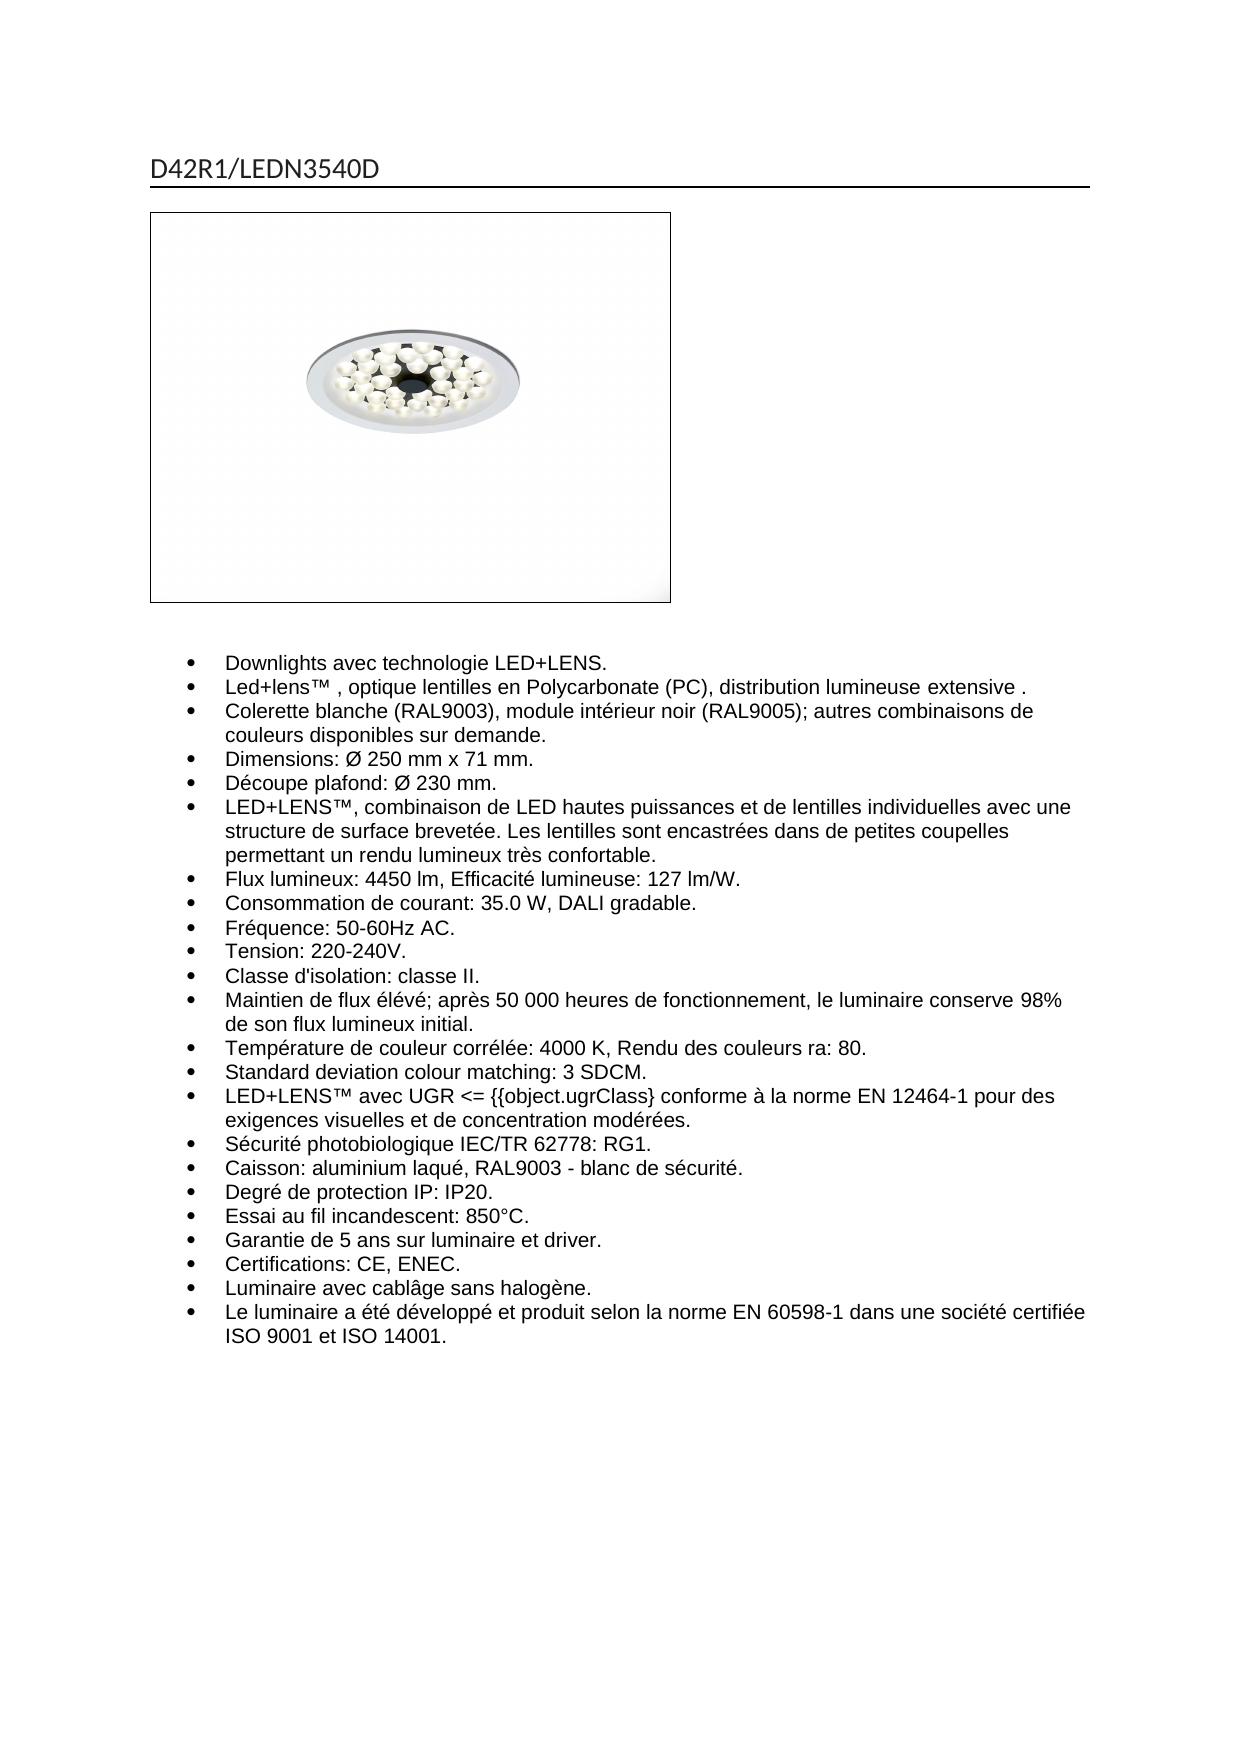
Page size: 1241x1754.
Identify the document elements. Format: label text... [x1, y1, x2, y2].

list Garantie de 5 ans sur luminaire et driver. [187, 1228, 1090, 1252]
list Sécurité photobiologique IEC/TR 62778: RG1. [187, 1132, 1090, 1156]
list LED+LENS™, combinaison de LED hautes puissances et de lentilles individuelles avec une structure de surface brevetée. Les lentilles sont encastrées dans de petites coupelles permettant un rendu lumineux très confortable. [187, 795, 1090, 867]
list Découpe plafond: Ø 230 mm. [187, 771, 1090, 795]
list Led+lens™ , optique lentilles en Polycarbonate (PC), distribution lumineuse extensive . [187, 675, 1090, 699]
list Classe d'isolation: classe II. [187, 963, 1090, 987]
list Fréquence: 50-60Hz AC. [187, 915, 1090, 939]
list Température de couleur corrélée: 4000 K, Rendu des couleurs ra: 80. [187, 1036, 1090, 1059]
list Colerette blanche (RAL9003), module intérieur noir (RAL9005); autres combinaisons de couleurs disponibles sur demande. [187, 699, 1090, 747]
list Tension: 220-240V. [187, 939, 1090, 963]
list Maintien de flux élévé; après 50 000 heures de fonctionnement, le luminaire conserve 98% de son flux lumineux initial. [187, 987, 1090, 1036]
list Le luminaire a été développé et produit selon la norme EN 60598-1 dans une société certifiée ISO 9001 et ISO 14001. [187, 1300, 1090, 1348]
list Flux lumineux: 4450 lm, Efficacité lumineuse: 127 lm/W. [187, 867, 1090, 891]
picture [151, 213, 670, 602]
list Caisson: aluminium laqué, RAL9003 - blanc de sécurité. [187, 1156, 1090, 1180]
list LED+LENS™ avec UGR <= {{object.ugrClass} conforme à la norme EN 12464-1 pour des exigences visuelles et de concentration modérées. [187, 1084, 1090, 1132]
list Consommation de courant: 35.0 W, DALI gradable. [187, 891, 1090, 915]
list Degré de protection IP: IP20. [187, 1180, 1090, 1204]
list Standard deviation colour matching: 3 SDCM. [187, 1059, 1090, 1084]
list Certifications: CE, ENEC. [187, 1252, 1090, 1276]
text D42R1/LEDN3540D [150, 150, 1090, 186]
list Luminaire avec cablâge sans halogène. [187, 1276, 1090, 1300]
list Essai au fil incandescent: 850°C. [187, 1204, 1090, 1228]
list Dimensions: Ø 250 mm x 71 mm. [187, 747, 1090, 771]
list Downlights avec technologie LED+LENS. [187, 651, 1090, 675]
